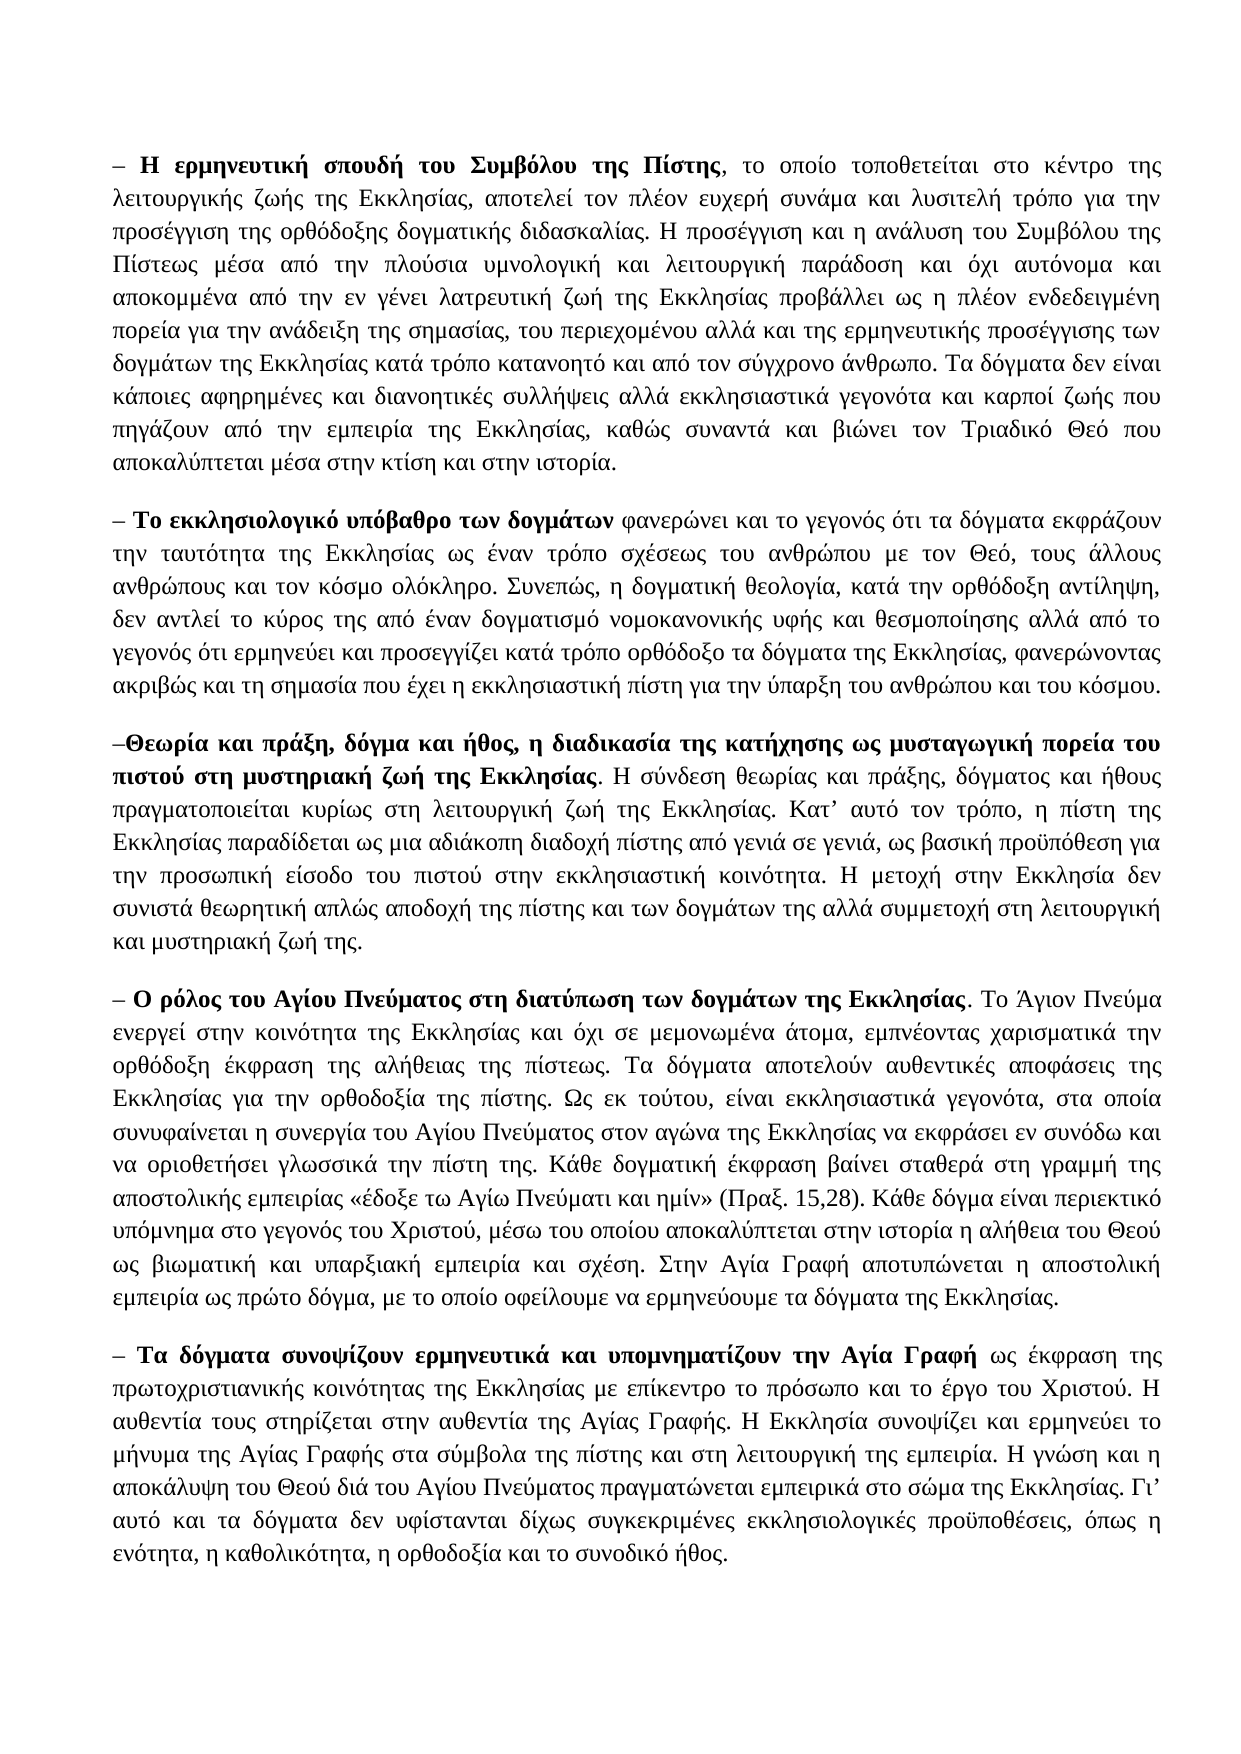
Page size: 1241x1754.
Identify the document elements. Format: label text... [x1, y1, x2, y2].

text – Το εκκλησιολογικό υπόβαθρο των δογμάτων φανερώνει και το γεγονός ότι τα δόγματα εκφράζουν την ταυτότητα της Εκκλησίας ως έναν τρόπο σχέσεως του ανθρώπου με τον Θεό, τους άλλους ανθρώπους και τον κόσμο ολόκληρο. Συνεπώς, η δογματική θεολογία, κατά την ορθόδοξη αντίληψη, δεν αντλεί το κύρος της από έναν δογματισμό νομοκανονικής υφής και θεσμοποίησης αλλά από το γεγονός ότι ερμηνεύει και προσεγγίζει κατά τρόπο ορθόδοξο τα δόγματα της Εκκλησίας, φανερώνοντας ακριβώς και τη σημασία που έχει η εκκλησιαστική πίστη για την ύπαρξη του ανθρώπου και του κόσμου. [112, 505, 1162, 699]
text – Η ερμηνευτική σπουδή του Συμβόλου της Πίστης, το οποίο τοποθετείται στο κέντρο της λειτουργικής ζωής της Εκκλησίας, αποτελεί τον πλέον ευχερή συνάμα και λυσιτελή τρόπο για την προσέγγιση της ορθόδοξης δογματικής διδασκαλίας. Η προσέγγιση και η ανάλυση του Συμβόλου της Πίστεως μέσα από την πλούσια υμνολογική και λειτουργική παράδοση και όχι αυτόνομα και αποκομμένα από την εν γένει λατρευτική ζωή της Εκκλησίας προβάλλει ως η πλέον ενδεδειγμένη πορεία για την ανάδειξη της σημασίας, του περιεχομένου αλλά και της ερμηνευτικής προσέγγισης των δογμάτων της Εκκλησίας κατά τρόπο κατανοητό και από τον σύγχρονο άνθρωπο. Τα δόγματα δεν είναι κάποιες αφηρημένες και διανοητικές συλλήψεις αλλά εκκλησιαστικά γεγονότα και καρποί ζωής που πηγάζουν από την εμπειρία της Εκκλησίας, καθώς συναντά και βιώνει τον Τριαδικό Θεό που αποκαλύπτεται μέσα στην κτίση και στην ιστορία. [112, 150, 1162, 476]
text – Ο ρόλος του Αγίου Πνεύματος στη διατύπωση των δογμάτων της Εκκλησίας. Το Άγιον Πνεύμα ενεργεί στην κοινότητα της Εκκλησίας και όχι σε μεμονωμένα άτομα, εμπνέοντας χαρισματικά την ορθόδοξη έκφραση της αλήθειας της πίστεως. Τα δόγματα αποτελούν αυθεντικές αποφάσεις της Εκκλησίας για την ορθοδοξία της πίστης. Ως εκ τούτου, είναι εκκλησιαστικά γεγονότα, στα οποία συνυφαίνεται η συνεργία του Αγίου Πνεύματος στον αγώνα της Εκκλησίας να εκφράσει εν συνόδω και να οριοθετήσει γλωσσικά την πίστη της. Κάθε δογματική έκφραση βαίνει σταθερά στη γραμμή της αποστολικής εμπειρίας «έδοξε τω Αγίω Πνεύματι και ημίν» (Πραξ. 15,28). Κάθε δόγμα είναι περιεκτικό υπόμνημα στο γεγονός του Χριστού, μέσω του οποίου αποκαλύπτεται στην ιστορία η αλήθεια του Θεού ως βιωματική και υπαρξιακή εμπειρία και σχέση. Στην Αγία Γραφή αποτυπώνεται η αποστολική εμπειρία ως πρώτο δόγμα, με το οποίο οφείλουμε να ερμηνεύουμε τα δόγματα της Εκκλησίας. [112, 984, 1162, 1310]
text – Τα δόγματα συνοψίζουν ερμηνευτικά και υπομνηματίζουν την Αγία Γραφή ως έκφραση της πρωτοχριστιανικής κοινότητας της Εκκλησίας με επίκεντρο το πρόσωπο και το έργο του Χριστού. Η αυθεντία τους στηρίζεται στην αυθεντία της Αγίας Γραφής. Η Εκκλησία συνοψίζει και ερμηνεύει το μήνυμα της Αγίας Γραφής στα σύμβολα της πίστης και στη λειτουργική της εμπειρία. Η γνώση και η αποκάλυψη του Θεού διά του Αγίου Πνεύματος πραγματώνεται εμπειρικά στο σώμα της Εκκλησίας. Γι’ αυτό και τα δόγματα δεν υφίστανται δίχως συγκεκριμένες εκκλησιολογικές προϋποθέσεις, όπως η ενότητα, η καθολικότητα, η ορθοδοξία και το συνοδικό ήθος. [112, 1340, 1162, 1567]
text –Θεωρία και πράξη, δόγμα και ήθος, η διαδικασία της κατήχησης ως μυσταγωγική πορεία του πιστού στη μυστηριακή ζωή της Εκκλησίας. Η σύνδεση θεωρίας και πράξης, δόγματος και ήθους πραγματοποιείται κυρίως στη λειτουργική ζωή της Εκκλησίας. Κατ’ αυτό τον τρόπο, η πίστη της Εκκλησίας παραδίδεται ως μια αδιάκοπη διαδοχή πίστης από γενιά σε γενιά, ως βασική προϋπόθεση για την προσωπική είσοδο του πιστού στην εκκλησιαστική κοινότητα. Η μετοχή στην Εκκλησία δεν συνιστά θεωρητική απλώς αποδοχή της πίστης και των δογμάτων της αλλά συμμετοχή στη λειτουργική και μυστηριακή ζωή της. [112, 728, 1162, 955]
